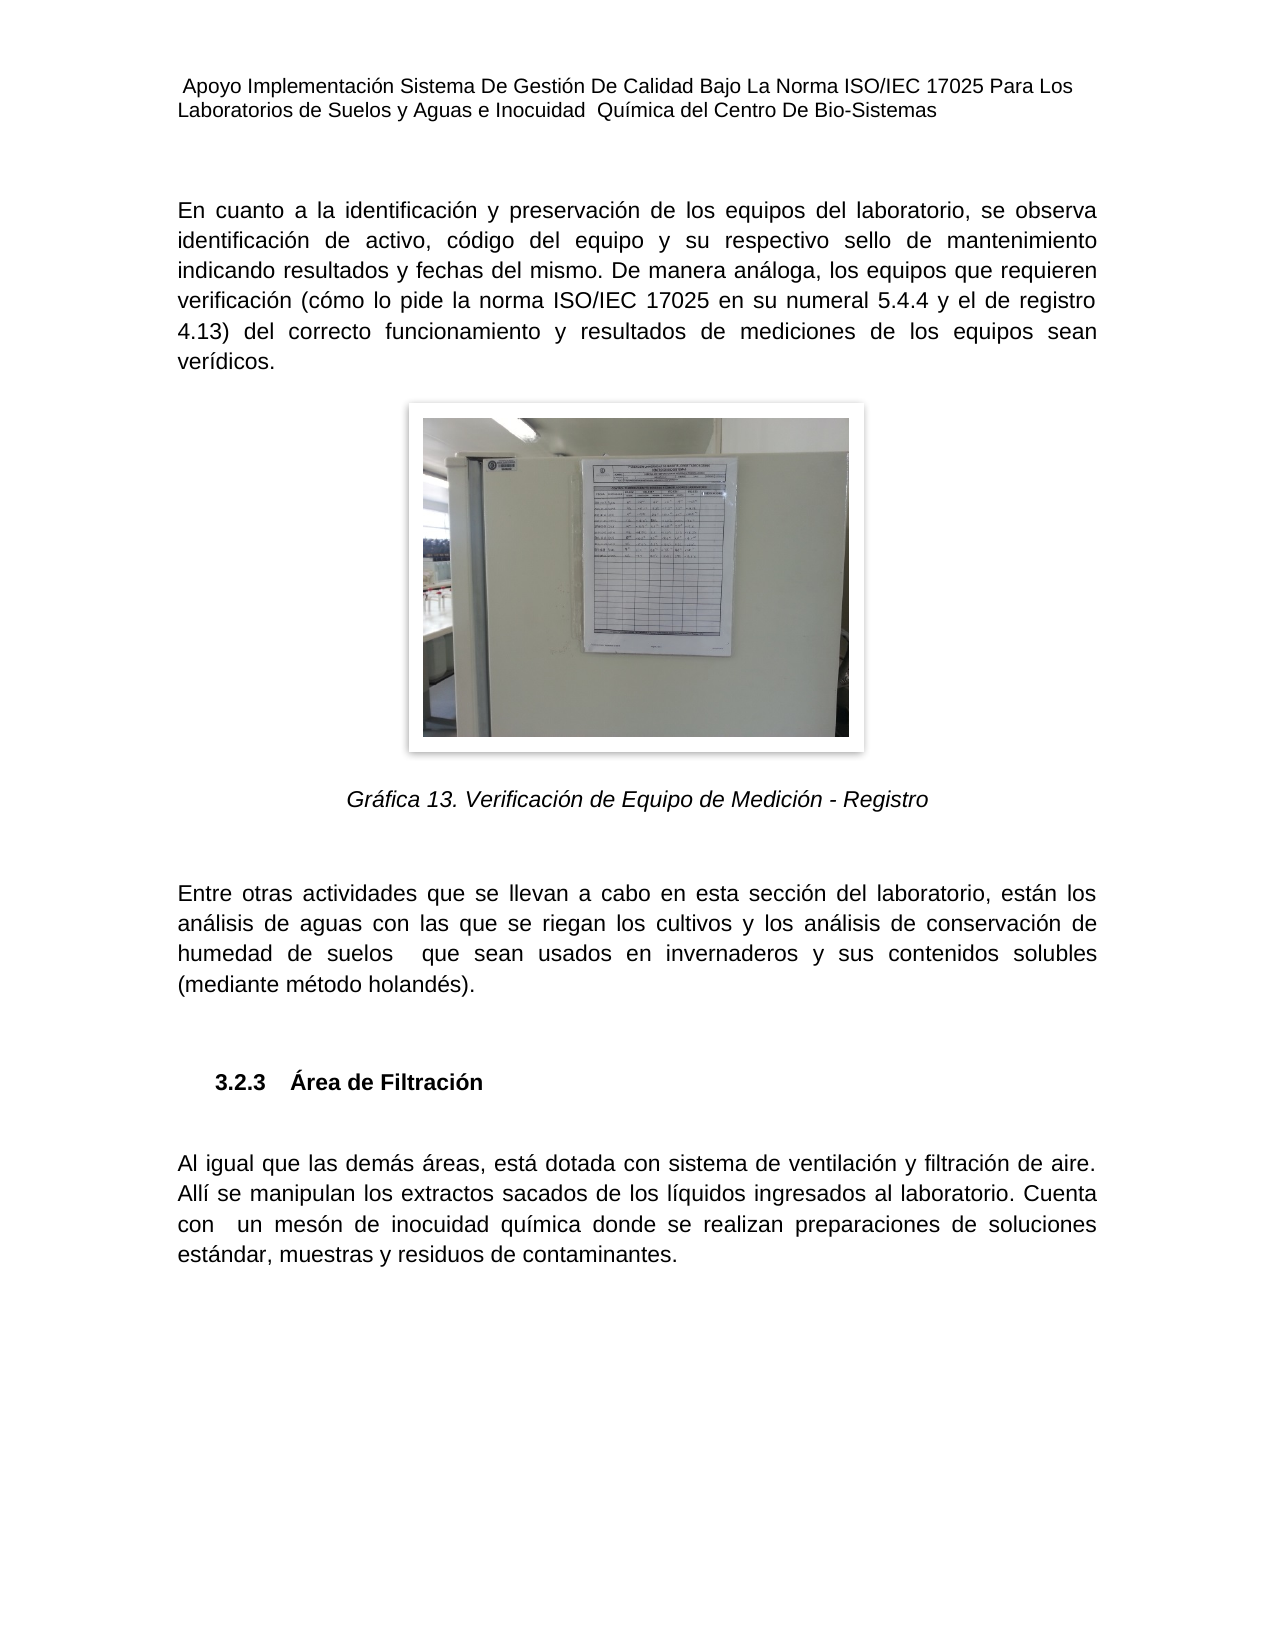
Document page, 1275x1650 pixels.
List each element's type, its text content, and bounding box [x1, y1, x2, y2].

text Al igual que las demás áreas, está dotada con sistema de ventilación y filtración de aire. Allí se manipulan los extractos sacados de los líquidos ingresados al laboratorio. Cuenta con un mesón de inocuidad química donde se realizan preparaciones de soluciones estándar, muestras y residuos de contaminantes. [177, 1150, 1098, 1267]
text Gráfica 13. Verificación de Equipo de Medición - Registro [177, 786, 1098, 812]
subtitle Área de Filtración [215, 1069, 1098, 1095]
text En cuanto a la identificación y preservación de los equipos del laboratorio, se observa identificación de activo, código del equipo y su respectivo sello de mantenimiento indicando resultados y fechas del mismo. De manera análoga, los equipos que requieren verificación (cómo lo pide la norma ISO/IEC 17025 en su numeral 5.4.4 y el de registro 4.13) del correcto funcionamiento y resultados de mediciones de los equipos sean verídicos. [177, 197, 1098, 374]
text Entre otras actividades que se llevan a cabo en esta sección del laboratorio, están los análisis de aguas con las que se riegan los cultivos y los análisis de conservación de humedad de suelos que sean usados en invernaderos y sus contenidos solubles (mediante método holandés). [177, 880, 1098, 997]
picture [423, 418, 849, 737]
